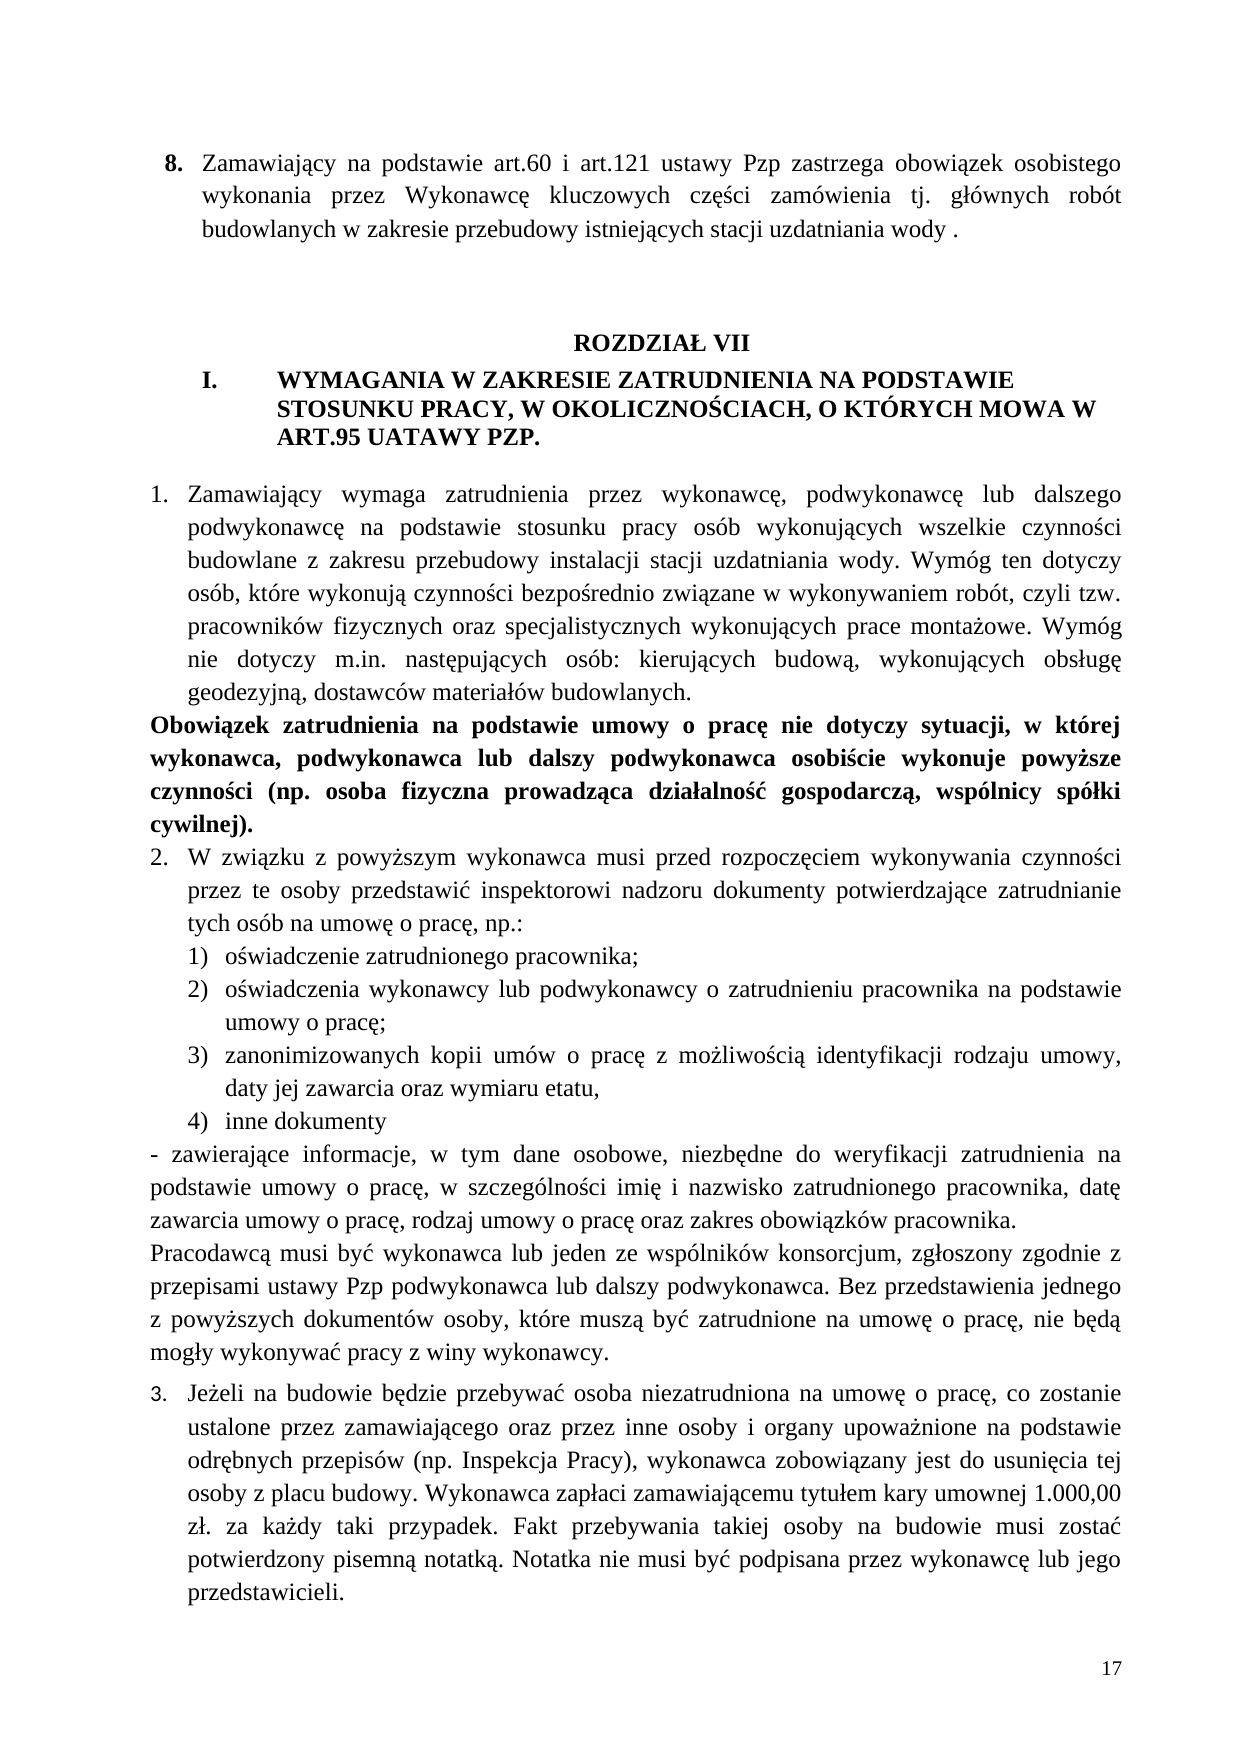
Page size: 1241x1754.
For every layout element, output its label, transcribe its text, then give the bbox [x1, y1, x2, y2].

list oświadczenia wykonawcy lub podwykonawcy o zatrudnieniu pracownika na podstawie umowy o pracę; [187, 974, 1122, 1036]
list WYMAGANIA W ZAKRESIE ZATRUDNIENIA NA PODSTAWIE STOSUNKU PRACY, W OKOLICZNOŚCIACH, O KTÓRYCH MOWA W ART.95 UATAWY PZP. [202, 365, 1122, 451]
text Obowiązek zatrudnienia na podstawie umowy o pracę nie dotyczy sytuacji, w której wykonawca, podwykonawca lub dalszy podwykonawca osobiście wykonuje powyższe czynności (np. osoba fizyczna prowadząca działalność gospodarczą, wspólnicy spółki cywilnej). [150, 710, 1122, 838]
text ROZDZIAŁ VII [202, 328, 1122, 357]
list Zamawiający na podstawie art.60 i art.121 ustawy Pzp zastrzega obowiązek osobistego wykonania przez Wykonawcę kluczowych części zamówienia tj. głównych robót budowlanych w zakresie przebudowy istniejących stacji uzdatniania wody . [164, 148, 1122, 242]
list W związku z powyższym wykonawca musi przed rozpoczęciem wykonywania czynności przez te osoby przedstawić inspektorowi nadzoru dokumenty potwierdzające zatrudnianie tych osób na umowę o pracę, np.: [150, 842, 1122, 937]
list inne dokumenty [187, 1106, 1122, 1135]
list Jeżeli na budowie będzie przebywać osoba niezatrudniona na umowę o pracę, co zostanie ustalone przez zamawiającego oraz przez inne osoby i organy upoważnione na podstawie odrębnych przepisów (np. Inspekcja Pracy), wykonawca zobowiązany jest do usunięcia tej osoby z placu budowy. Wykonawca zapłaci zamawiającemu tytułem kary umownej 1.000,00 zł. za każdy taki przypadek. Fakt przebywania takiej osoby na budowie musi zostać potwierdzony pisemną notatką. Notatka nie musi być podpisana przez wykonawcę lub jego przedstawicieli. [150, 1378, 1122, 1606]
text Pracodawcą musi być wykonawca lub jeden ze wspólników konsorcjum, zgłoszony zgodnie z przepisami ustawy Pzp podwykonawca lub dalszy podwykonawca. Bez przedstawienia jednego z powyższych dokumentów osoby, które muszą być zatrudnione na umowę o pracę, nie będą mogły wykonywać pracy z winy wykonawcy. [150, 1238, 1122, 1366]
list Zamawiający wymaga zatrudnienia przez wykonawcę, podwykonawcę lub dalszego podwykonawcę na podstawie stosunku pracy osób wykonujących wszelkie czynności budowlane z zakresu przebudowy instalacji stacji uzdatniania wody. Wymóg ten dotyczy osób, które wykonują czynności bezpośrednio związane w wykonywaniem robót, czyli tzw. pracowników fizycznych oraz specjalistycznych wykonujących prace montażowe. Wymóg nie dotyczy m.in. następujących osób: kierujących budową, wykonujących obsługę geodezyjną, dostawców materiałów budowlanych. [150, 479, 1122, 706]
list oświadczenie zatrudnionego pracownika; [187, 941, 1122, 970]
list zanonimizowanych kopii umów o pracę z możliwością identyfikacji rodzaju umowy, daty jej zawarcia oraz wymiaru etatu, [187, 1040, 1122, 1102]
text - zawierające informacje, w tym dane osobowe, niezbędne do weryfikacji zatrudnienia na podstawie umowy o pracę, w szczególności imię i nazwisko zatrudnionego pracownika, datę zawarcia umowy o pracę, rodzaj umowy o pracę oraz zakres obowiązków pracownika. [150, 1139, 1122, 1234]
